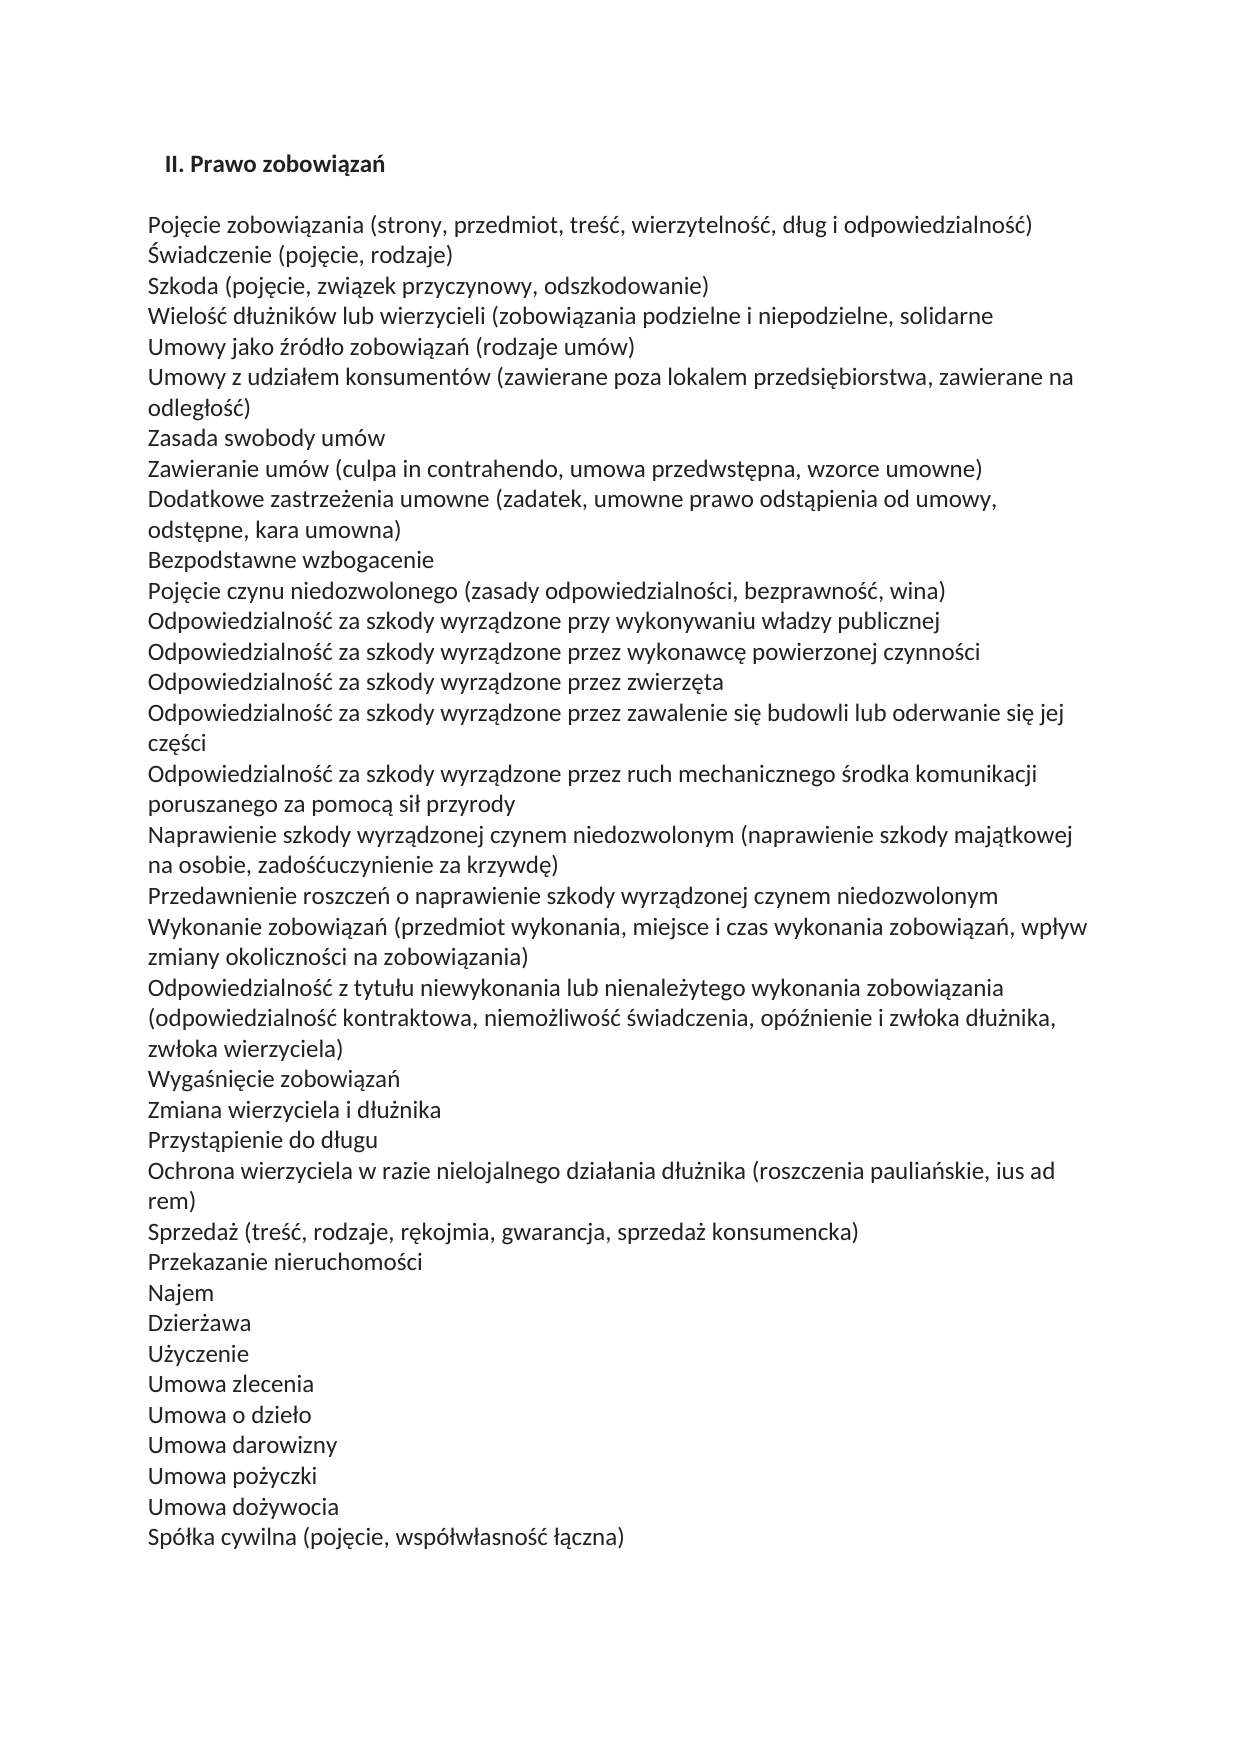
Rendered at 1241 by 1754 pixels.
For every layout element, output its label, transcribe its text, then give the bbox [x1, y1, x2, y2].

text Pojęcie zobowiązania (strony, przedmiot, treść, wierzytelność, dług i odpowiedzialność) Świadczenie (pojęcie, rodzaje) Szkoda (pojęcie, związek przyczynowy, odszkodowanie) Wielość dłużników lub wierzycieli (zobowiązania podzielne i niepodzielne, solidarne Umowy jako źródło zobowiązań (rodzaje umów) Umowy z udziałem konsumentów (zawierane poza lokalem przedsiębiorstwa, zawierane na odległość) Zasada swobody umów Zawieranie umów (culpa in contrahendo, umowa przedwstępna, wzorce umowne) Dodatkowe zastrzeżenia umowne (zadatek, umowne prawo odstąpienia od umowy, odstępne, kara umowna) Bezpodstawne wzbogacenie Pojęcie czynu niedozwolonego (zasady odpowiedzialności, bezprawność, wina) Odpowiedzialność za szkody wyrządzone przy wykonywaniu władzy publicznej Odpowiedzialność za szkody wyrządzone przez wykonawcę powierzonej czynności Odpowiedzialność za szkody wyrządzone przez zwierzęta Odpowiedzialność za szkody wyrządzone przez zawalenie się budowli lub oderwanie się jej części Odpowiedzialność za szkody wyrządzone przez ruch mechanicznego środka komunikacji poruszanego za pomocą sił przyrody Naprawienie szkody wyrządzonej czynem niedozwolonym (naprawienie szkody majątkowej na osobie, zadośćuczynienie za krzywdę) Przedawnienie roszczeń o naprawienie szkody wyrządzonej czynem niedozwolonym Wykonanie zobowiązań (przedmiot wykonania, miejsce i czas wykonania zobowiązań, wpływ zmiany okoliczności na zobowiązania) Odpowiedzialność z tytułu niewykonania lub nienależytego wykonania zobowiązania (odpowiedzialność kontraktowa, niemożliwość świadczenia, opóźnienie i zwłoka dłużnika, zwłoka wierzyciela) Wygaśnięcie zobowiązań Zmiana wierzyciela i dłużnika Przystąpienie do długu Ochrona wierzyciela w razie nielojalnego działania dłużnika (roszczenia pauliańskie, ius ad rem) Sprzedaż (treść, rodzaje, rękojmia, gwarancja, sprzedaż konsumencka) Przekazanie nieruchomości Najem Dzierżawa Użyczenie Umowa zlecenia Umowa o dzieło Umowa darowizny Umowa pożyczki Umowa dożywocia Spółka cywilna (pojęcie, współwłasność łączna) [148, 209, 1092, 1552]
text II. Prawo zobowiązań [148, 148, 1092, 178]
